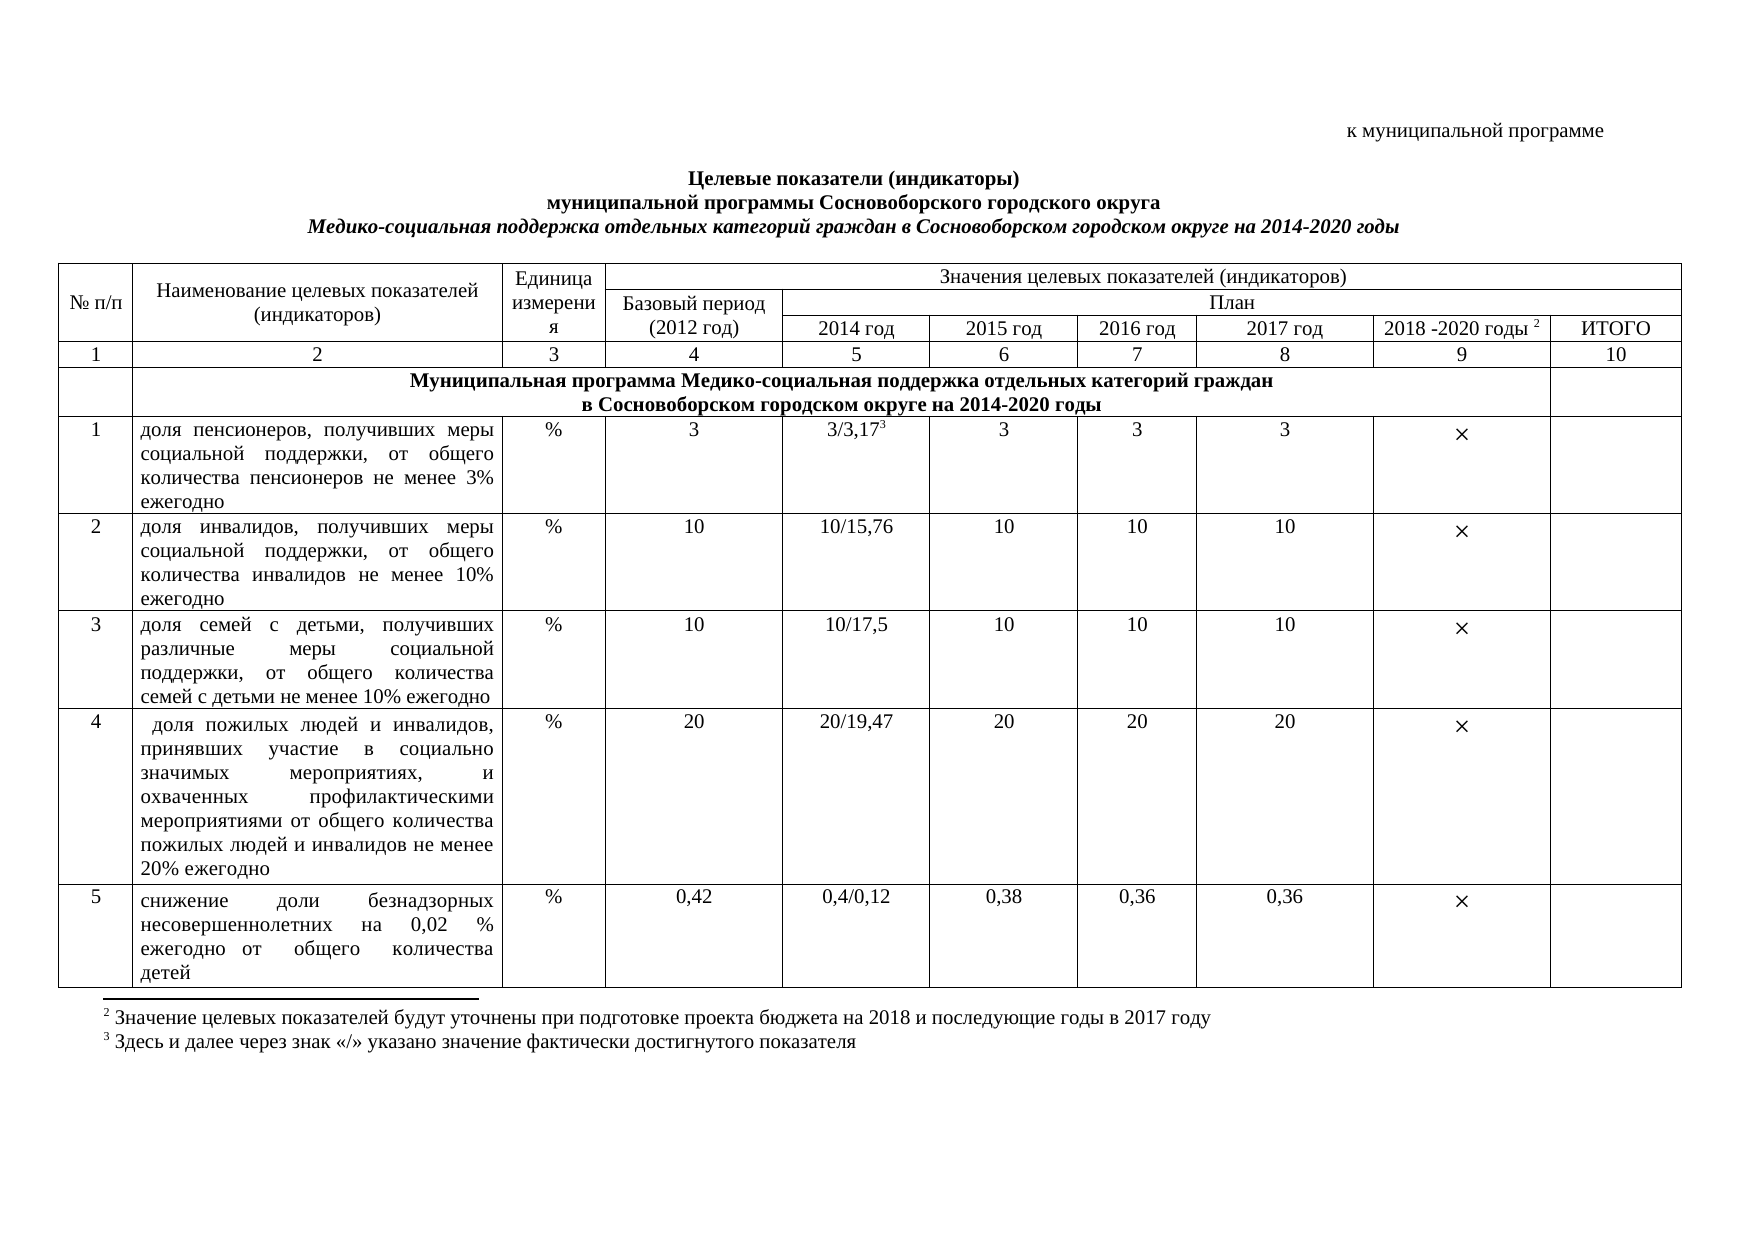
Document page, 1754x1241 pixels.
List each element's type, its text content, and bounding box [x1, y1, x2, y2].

table_cell 1 [59, 417, 132, 513]
table_cell 5 [783, 342, 929, 367]
table_cell 2017 год [1197, 316, 1373, 341]
table_cell × [1374, 885, 1550, 987]
table_cell × [1374, 417, 1550, 513]
table_cell % [503, 709, 605, 883]
table_cell 3/3,17 [783, 417, 929, 513]
table_cell 20 [606, 709, 782, 883]
table_cell [1551, 368, 1681, 416]
table_cell 2015 год [930, 316, 1077, 341]
table_cell доля семей с детьми, получивших различные меры социальной поддержки, от общего количества семей с детьми не менее 10% ежегодно [133, 611, 502, 708]
table_cell 20/19,47 [783, 709, 929, 883]
table_cell 3 [606, 417, 782, 513]
table_cell × [1374, 611, 1550, 708]
table_cell Муниципальная программа Медико-социальная поддержка отдельных категорий граждан в Сосновоборском городском округе на 2014-2020 годы [133, 368, 1550, 416]
table_cell 0,36 [1197, 885, 1373, 987]
table_cell % [503, 417, 605, 513]
table_cell Базовый период (2012 год) [606, 290, 782, 341]
table_cell 10/17,5 [783, 611, 929, 708]
table_cell 10 [1078, 611, 1196, 708]
table_cell × [1374, 514, 1550, 610]
text Медико-социальная поддержка отдельных категорий граждан в Сосновоборском городском округе на 2014-2020 годы [103, 214, 1604, 238]
table_header Значения целевых показателей (индикаторов) [606, 264, 1681, 288]
table_cell 5 [59, 885, 132, 987]
table_cell 3 [930, 417, 1077, 513]
table_cell 0,42 [606, 885, 782, 987]
table_cell 2014 год [783, 316, 929, 341]
table_cell 2018 -2020 годы [1374, 316, 1550, 341]
table_cell доля пожилых людей и инвалидов, принявших участие в социально значимых мероприятиях, и охваченных профилактическими мероприятиями от общего количества пожилых людей и инвалидов не менее 20% ежегодно [133, 709, 502, 883]
table_cell 2 [59, 514, 132, 610]
table_cell 20 [1197, 709, 1373, 883]
table_cell % [503, 611, 605, 708]
table_cell 10/15,76 [783, 514, 929, 610]
table_cell 20 [930, 709, 1077, 883]
table_cell 10 [1551, 342, 1681, 367]
table_cell 8 [1197, 342, 1373, 367]
table_cell % [503, 514, 605, 610]
table_cell ИТОГО [1551, 316, 1681, 341]
table_cell 10 [1197, 514, 1373, 610]
table_cell 0,4/0,12 [783, 885, 929, 987]
table_cell 10 [606, 611, 782, 708]
table_cell 2016 год [1078, 316, 1196, 341]
table_cell 3 [503, 342, 605, 367]
table_cell 10 [606, 514, 782, 610]
table_cell 10 [1197, 611, 1373, 708]
table_cell доля пенсионеров, получивших меры социальной поддержки, от общего количества пенсионеров не менее 3% ежегодно [133, 417, 502, 513]
table_cell 3 [1197, 417, 1373, 513]
table_cell 10 [930, 611, 1077, 708]
table_cell 0,36 [1078, 885, 1196, 987]
table_cell 1 [59, 342, 132, 367]
table_cell [1551, 611, 1681, 708]
table_cell [1551, 709, 1681, 883]
table_cell доля инвалидов, получивших меры социальной поддержки, от общего количества инвалидов не менее 10% ежегодно [133, 514, 502, 610]
table_cell 3 [1078, 417, 1196, 513]
table_cell [1551, 885, 1681, 987]
table_cell План [783, 290, 1681, 314]
table_cell 3 [59, 611, 132, 708]
table_cell 7 [1078, 342, 1196, 367]
table_cell 10 [930, 514, 1077, 610]
text муниципальной программы Сосновоборского городского округа [103, 190, 1604, 214]
table_cell % [503, 885, 605, 987]
table_header Единица измерения [503, 264, 605, 341]
table_cell [59, 368, 132, 416]
table_cell 4 [606, 342, 782, 367]
table_cell 2 [133, 342, 502, 367]
table_cell 9 [1374, 342, 1550, 367]
table_cell 20 [1078, 709, 1196, 883]
table_cell 10 [1078, 514, 1196, 610]
table_header Наименование целевых показателей (индикаторов) [133, 264, 502, 341]
table_cell [1551, 417, 1681, 513]
table_header № п/п [59, 264, 132, 341]
table_cell 0,38 [930, 885, 1077, 987]
table_cell 4 [59, 709, 132, 883]
table_cell 6 [930, 342, 1077, 367]
table_cell × [1374, 709, 1550, 883]
text к муниципальной программе [103, 118, 1604, 142]
text Целевые показатели (индикаторы) [103, 166, 1604, 190]
table_cell снижение доли безнадзорных несовершеннолетних на 0,02 % ежегодно от общего количества детей [133, 885, 502, 987]
table_cell [1551, 514, 1681, 610]
